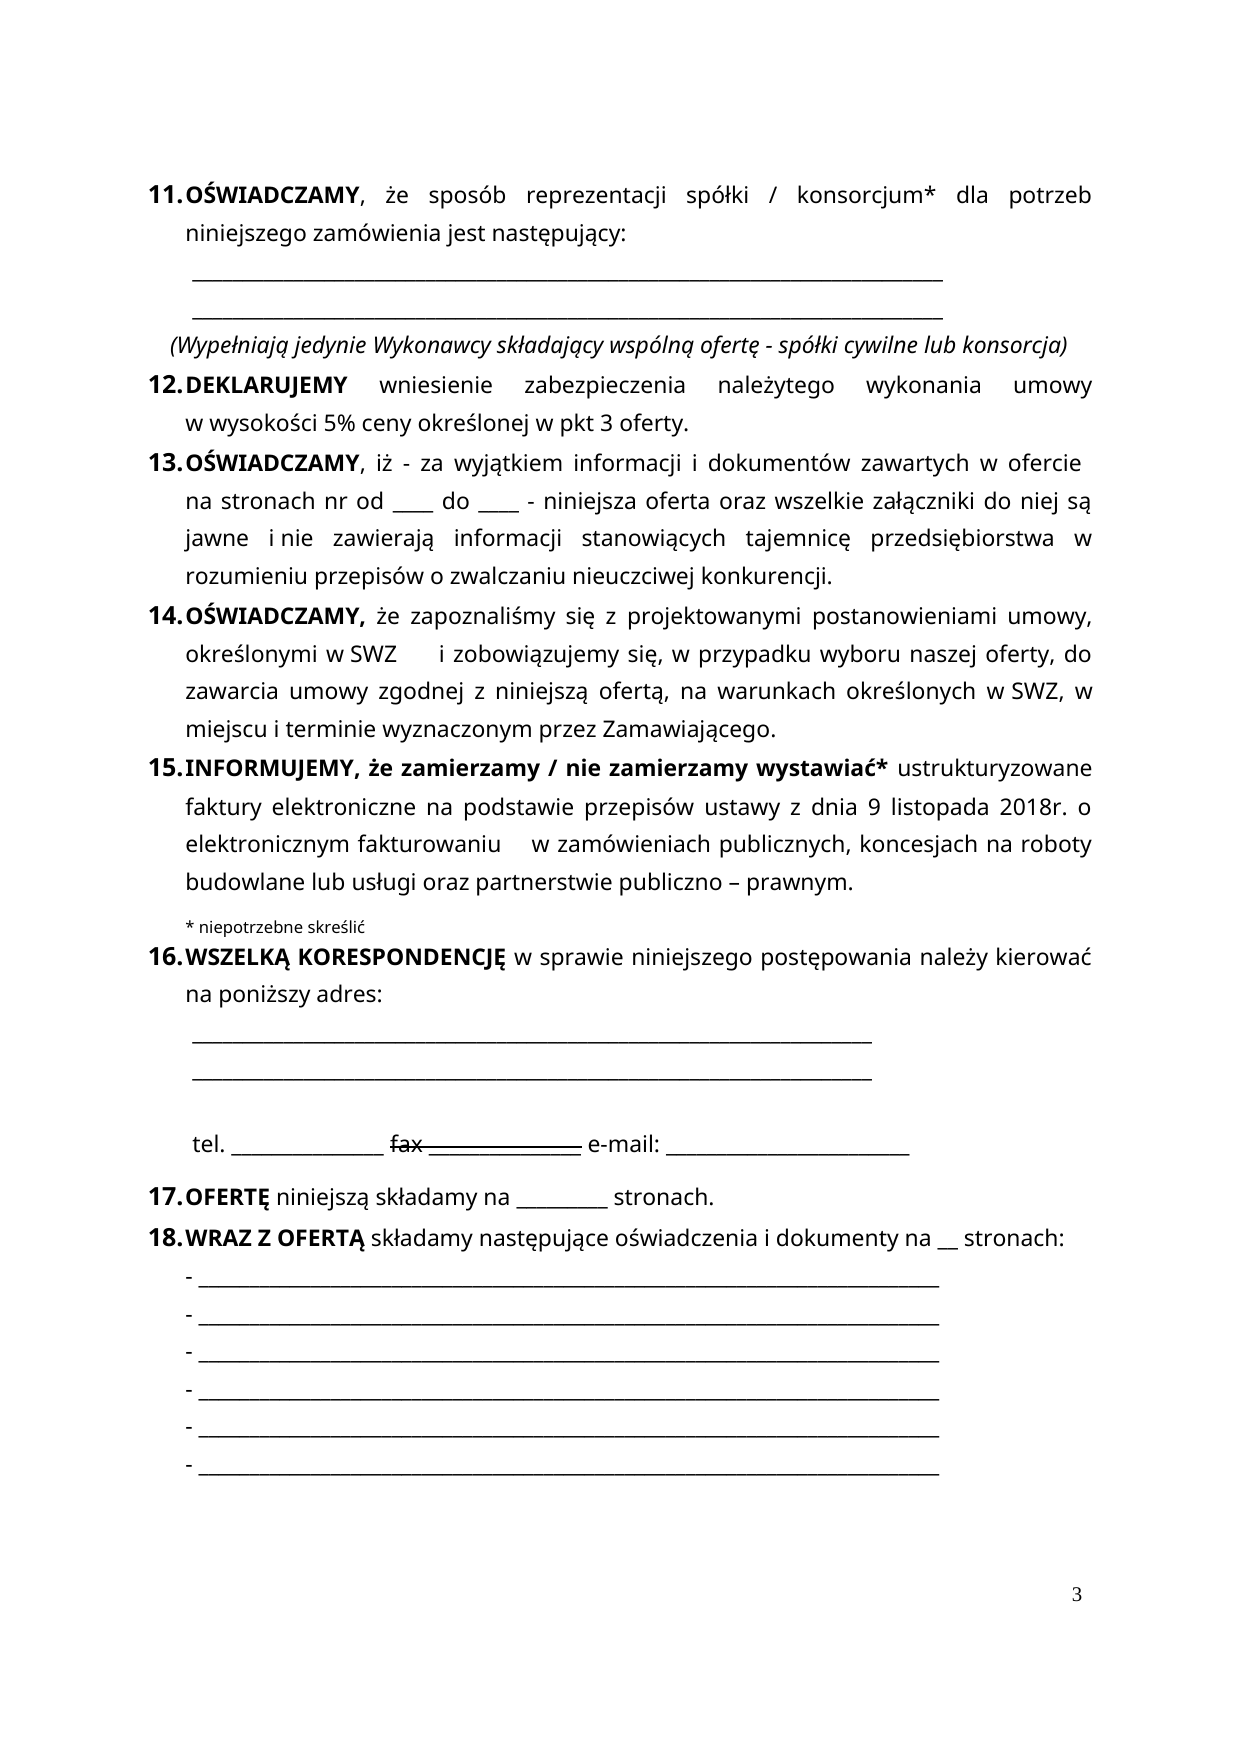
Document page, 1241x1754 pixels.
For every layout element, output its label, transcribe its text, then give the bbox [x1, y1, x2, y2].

list OFERTĘ niniejszą składamy na _________ stronach. [148, 1178, 1092, 1212]
text (Wypełniają jedynie Wykonawcy składający wspólną ofertę - spółki cywilne lub konsorcja) [148, 329, 1092, 360]
text - _________________________________________________________________________ [185, 1260, 1092, 1291]
list WSZELKĄ KORESPONDENCJĘ w sprawie niniejszego postępowania należy kierować na poniższy adres: [148, 938, 1092, 1010]
text - _________________________________________________________________________ [185, 1410, 1092, 1441]
text ___________________________________________________________________ [192, 1053, 1092, 1085]
list OŚWIADCZAMY, że sposób reprezentacji spółki / konsorcjum* dla potrzeb niniejszego zamówienia jest następujący: [148, 176, 1092, 248]
list DEKLARUJEMY wniesienie zabezpieczenia należytego wykonania umowy w wysokości 5% ceny określonej w pkt 3 oferty. [148, 367, 1092, 438]
text - _________________________________________________________________________ [185, 1335, 1092, 1366]
text * niepotrzebne skreślić [185, 915, 1090, 938]
list WRAZ Z OFERTĄ składamy następujące oświadczenia i dokumenty na __ stronach: [148, 1219, 1092, 1253]
text tel. _______________ fax _______________ e-mail: ________________________ [192, 1128, 1092, 1160]
text __________________________________________________________________________ [192, 292, 1092, 323]
text - _________________________________________________________________________ [185, 1448, 1092, 1479]
list OŚWIADCZAMY, że zapoznaliśmy się z projektowanymi postanowieniami umowy, określonymi w SWZ i zobowiązujemy się, w przypadku wyboru naszej oferty, do zawarcia umowy zgodnej z niniejszą ofertą, na warunkach określonych w SWZ, w miejscu i terminie wyznaczonym przez Zamawiającego. [148, 597, 1092, 744]
list INFORMUJEMY, że zamierzamy / nie zamierzamy wystawiać* ustrukturyzowane faktury elektroniczne na podstawie przepisów ustawy z dnia 9 listopada 2018r. o elektronicznym fakturowaniu w zamówieniach publicznych, koncesjach na roboty budowlane lub usługi oraz partnerstwie publiczno – prawnym. [148, 750, 1092, 897]
text __________________________________________________________________________ [192, 254, 1092, 285]
text - _________________________________________________________________________ [185, 1373, 1092, 1404]
list OŚWIADCZAMY, iż - za wyjątkiem informacji i dokumentów zawartych w ofercie na stronach nr od ____ do ____ - niniejsza oferta oraz wszelkie załączniki do niej są jawne i nie zawierają informacji stanowiących tajemnicę przedsiębiorstwa w rozumieniu przepisów o zwalczaniu nieuczciwej konkurencji. [148, 444, 1092, 591]
text - _________________________________________________________________________ [185, 1298, 1092, 1329]
text ___________________________________________________________________ [192, 1016, 1092, 1047]
